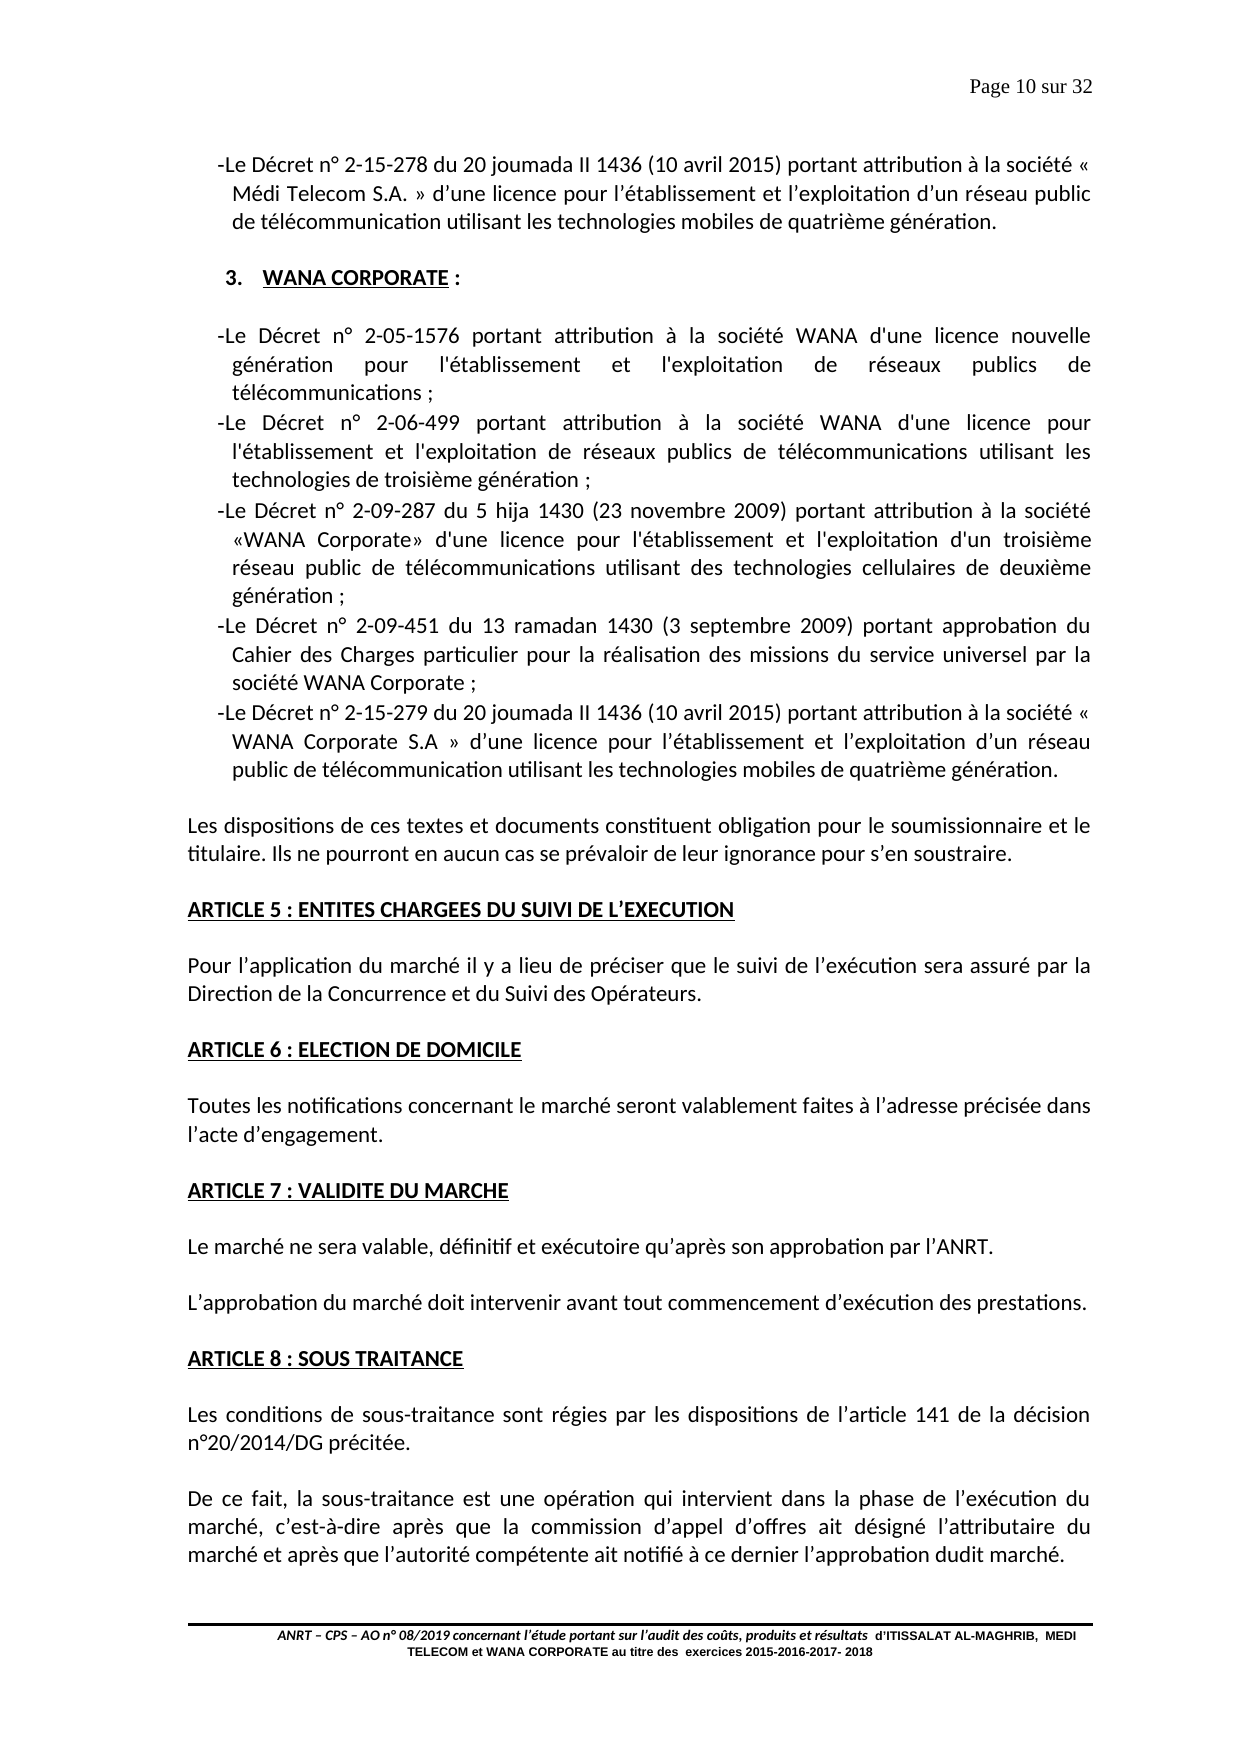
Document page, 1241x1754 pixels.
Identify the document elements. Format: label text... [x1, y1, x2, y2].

list Le Décret n° 2-15-279 du 20 joumada II 1436 (10 avril 2015) portant attribution à la société « WANA Corporate S.A » d’une licence pour l’établissement et l’exploitation d’un réseau public de télécommunication utilisant les technologies mobiles de quatrième génération. [217, 696, 1093, 783]
list WANA CORPORATE : [225, 263, 1093, 291]
text Les dispositions de ces textes et documents constituent obligation pour le soumissionnaire et le titulaire. Ils ne pourront en aucun cas se prévaloir de leur ignorance pour s’en soustraire. [187, 811, 1093, 867]
text L’approbation du marché doit intervenir avant tout commencement d’exécution des prestations. [187, 1288, 1093, 1316]
list Le Décret n° 2-15-278 du 20 joumada II 1436 (10 avril 2015) portant attribution à la société « Médi Telecom S.A. » d’une licence pour l’établissement et l’exploitation d’un réseau public de télécommunication utilisant les technologies mobiles de quatrième génération. [217, 148, 1093, 235]
list Le Décret n° 2-09-451 du 13 ramadan 1430 (3 septembre 2009) portant approbation du Cahier des Charges particulier pour la réalisation des missions du service universel par la société WANA Corporate ; [217, 609, 1093, 696]
text ARTICLE 8 : SOUS TRAITANCE [187, 1344, 1093, 1372]
text Pour l’application du marché il y a lieu de préciser que le suivi de l’exécution sera assuré par la Direction de la Concurrence et du Suivi des Opérateurs. [187, 952, 1093, 1008]
text ARTICLE 6 : ELECTION DE DOMICILE [187, 1036, 1093, 1064]
text Toutes les notifications concernant le marché seront valablement faites à l’adresse précisée dans l’acte d’engagement. [187, 1092, 1093, 1148]
text Le marché ne sera valable, définitif et exécutoire qu’après son approbation par l’ANRT. [187, 1232, 1093, 1260]
text ARTICLE 7 : VALIDITE DU MARCHE [187, 1176, 1093, 1204]
text De ce fait, la sous-traitance est une opération qui intervient dans la phase de l’exécution du marché, c’est-à-dire après que la commission d’appel d’offres ait désigné l’attributaire du marché et après que l’autorité compétente ait notifié à ce dernier l’approbation dudit marché. [187, 1484, 1093, 1568]
text ARTICLE 5 : ENTITES CHARGEES DU SUIVI DE L’EXECUTION [187, 896, 1093, 923]
list Le Décret n° 2-09-287 du 5 hija 1430 (23 novembre 2009) portant attribution à la société «WANA Corporate» d'une licence pour l'établissement et l'exploitation d'un troisième réseau public de télécommunications utilisant des technologies cellulaires de deuxième génération ; [217, 493, 1093, 609]
text Les conditions de sous-traitance sont régies par les dispositions de l’article 141 de la décision n°20/2014/DG précitée. [187, 1400, 1093, 1456]
list Le Décret n° 2-06-499 portant attribution à la société WANA d'une licence pour l'établissement et l'exploitation de réseaux publics de télécommunications utilisant les technologies de troisième génération ; [217, 406, 1093, 493]
list Le Décret n° 2-05-1576 portant attribution à la société WANA d'une licence nouvelle génération pour l'établissement et l'exploitation de réseaux publics de télécommunications ; [217, 319, 1093, 406]
